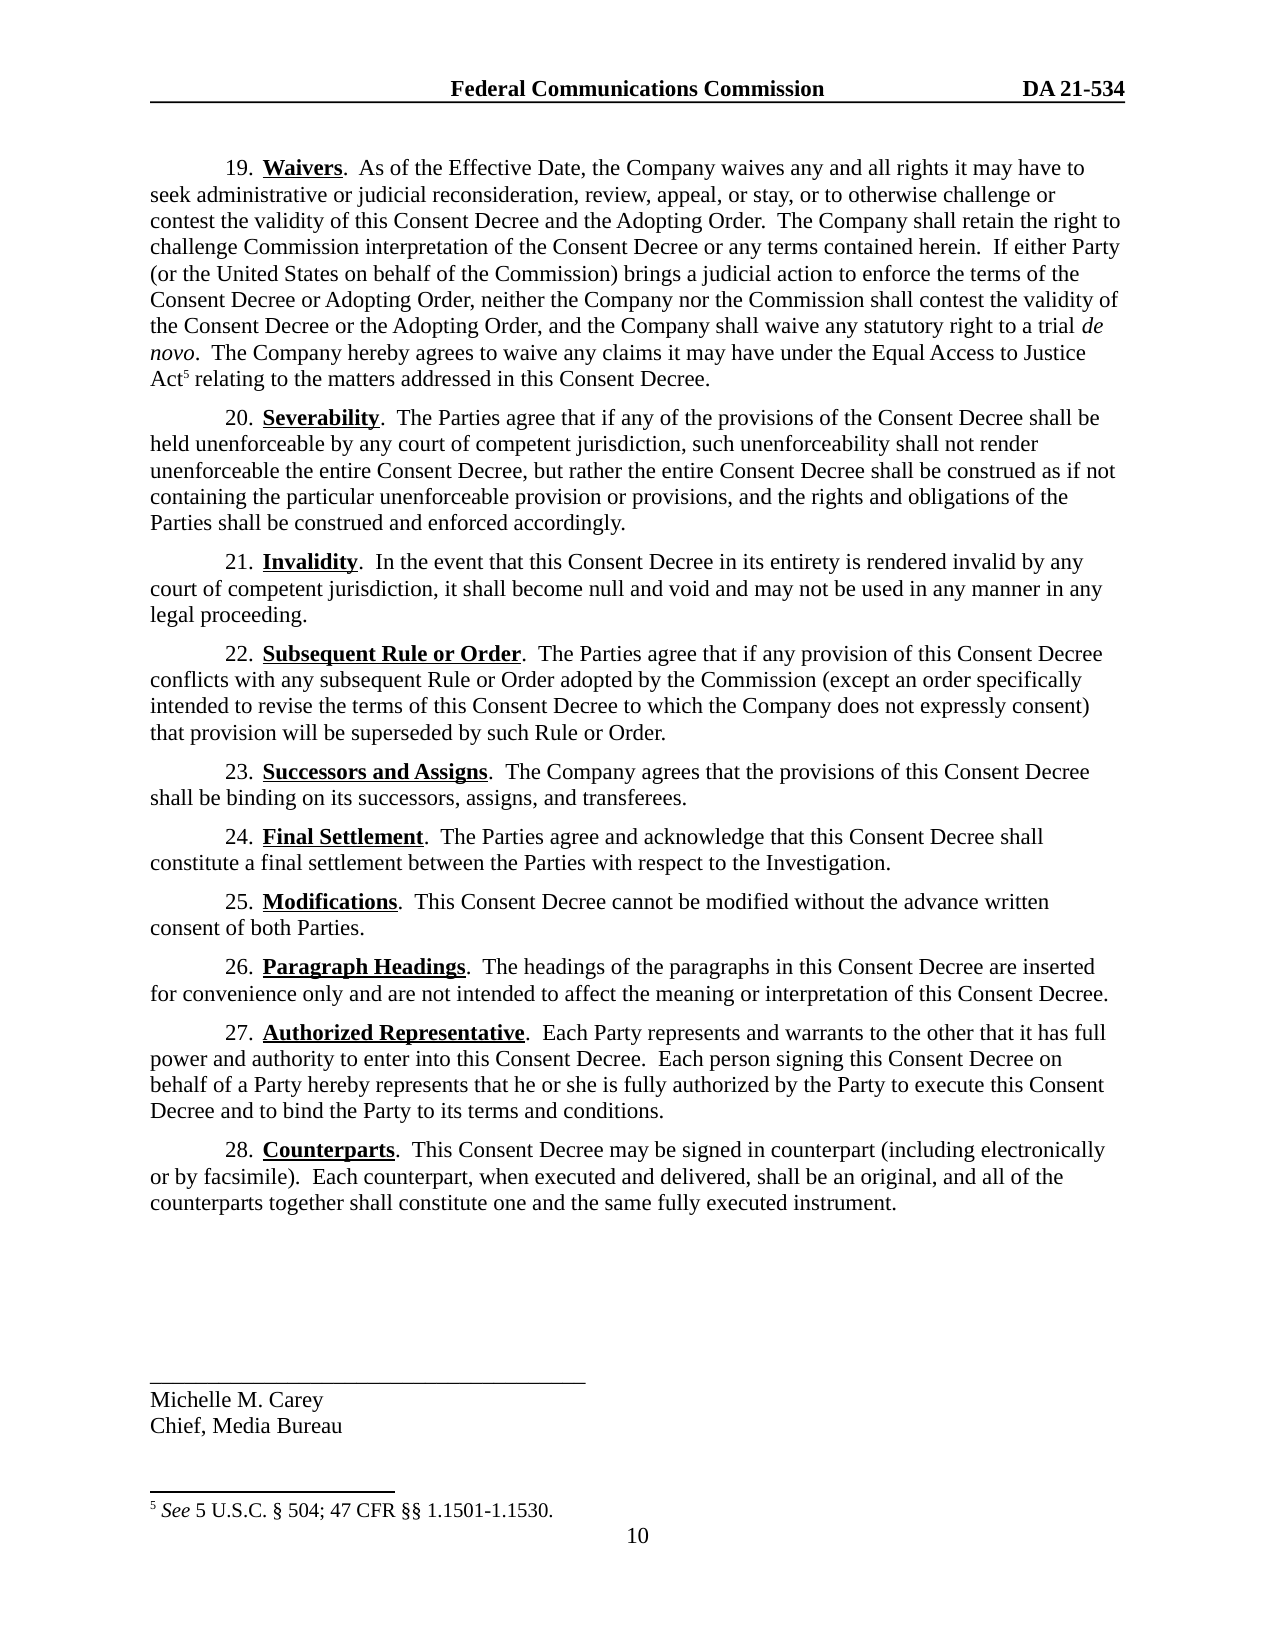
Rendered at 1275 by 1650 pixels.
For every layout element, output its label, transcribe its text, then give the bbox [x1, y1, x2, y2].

text Paragraph Headings. The headings of the paragraphs in this Consent Decree are inserted for convenience only and are not intended to affect the meaning or interpretation of this Consent Decree. [150, 953, 1125, 1006]
text Modifications. This Consent Decree cannot be modified without the advance written consent of both Parties. [150, 888, 1125, 941]
text Chief, Media Bureau [150, 1412, 1125, 1439]
text Final Settlement. The Parties agree and acknowledge that this Consent Decree shall constitute a final settlement between the Parties with respect to the Investigation. [150, 823, 1125, 876]
text Subsequent Rule or Order. The Parties agree that if any provision of this Consent Decree conflicts with any subsequent Rule or Order adopted by the Commission (except an order specifically intended to revise the terms of this Consent Decree to which the Company does not expressly consent) that provision will be superseded by such Rule or Order. [150, 640, 1125, 745]
text Authorized Representative. Each Party represents and warrants to the other that it has full power and authority to enter into this Consent Decree. Each person signing this Consent Decree on behalf of a Party hereby represents that he or she is fully authorized by the Party to execute this Consent Decree and to bind the Party to its terms and conditions. [150, 1018, 1125, 1124]
text Counterparts. This Consent Decree may be signed in counterpart (including electronically or by facsimile). Each counterpart, when executed and delivered, shall be an original, and all of the counterparts together shall constitute one and the same fully executed instrument. [150, 1136, 1125, 1216]
text Invalidity. In the event that this Consent Decree in its entirety is rendered invalid by any court of competent jurisdiction, it shall become null and void and may not be used in any manner in any legal proceeding. [150, 548, 1125, 627]
text Michelle M. Carey [150, 1386, 1125, 1412]
text Successors and Assigns. The Company agrees that the provisions of this Consent Decree shall be binding on its successors, assigns, and transferees. [150, 758, 1125, 810]
text Severability. The Parties agree that if any of the provisions of the Consent Decree shall be held unenforceable by any court of competent jurisdiction, such unenforceability shall not render unenforceable the entire Consent Decree, but rather the entire Consent Decree shall be construed as if not containing the particular unenforceable provision or provisions, and the rights and obligations of the Parties shall be construed and enforced accordingly. [150, 404, 1125, 536]
text Waivers. As of the Effective Date, the Company waives any and all rights it may have to seek administrative or judicial reconsideration, review, appeal, or stay, or to otherwise challenge or contest the validity of this Consent Decree and the Adopting Order. The Company shall retain the right to challenge Commission interpretation of the Consent Decree or any terms contained herein. If either Party (or the United States on behalf of the Commission) brings a judicial action to enforce the terms of the Consent Decree or Adopting Order, neither the Company nor the Commission shall contest the validity of the Consent Decree or the Adopting Order, and the Company shall waive any statutory right to a trial de novo. The Company hereby agrees to waive any claims it may have under the Equal Access to Justice Act relating to the matters addressed in this Consent Decree. [150, 154, 1125, 391]
text ______________________________________ [150, 1360, 1125, 1386]
